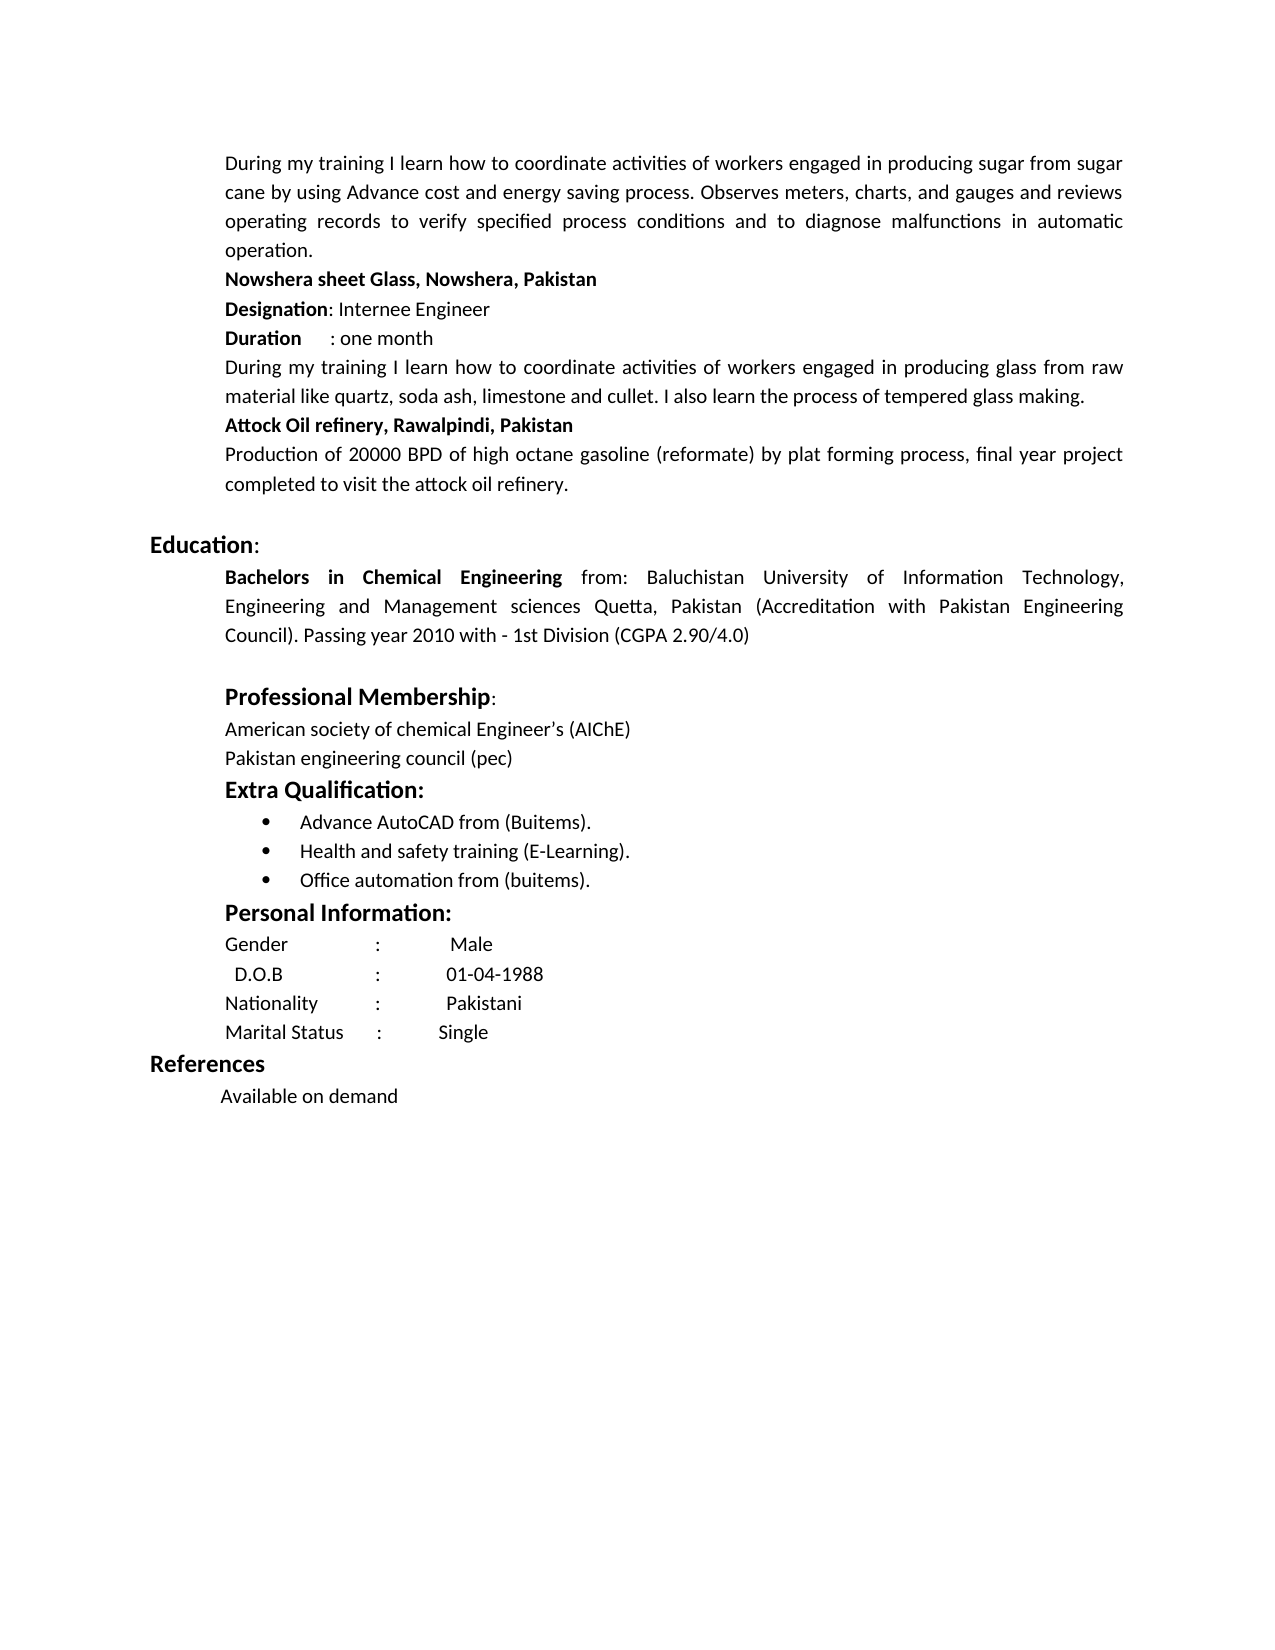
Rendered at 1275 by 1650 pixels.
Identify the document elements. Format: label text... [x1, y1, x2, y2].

list Production of 20000 BPD of high octane gasoline (reformate) by plat forming process, final year project completed to visit the attock oil refinery. [225, 442, 1125, 496]
list Marital Status : Single [225, 1019, 1125, 1044]
text References [150, 1048, 1125, 1079]
list Nationality : Pakistani [225, 990, 1125, 1015]
list Gender : Male [225, 932, 1125, 957]
list Duration : one month [225, 325, 1125, 350]
list During my training I learn how to coordinate activities of workers engaged in producing sugar from sugar cane by using Advance cost and energy saving process. Observes meters, charts, and gauges and reviews operating records to verify specified process conditions and to diagnose malfunctions in automatic operation. [225, 150, 1125, 263]
list Designation: Internee Engineer [225, 296, 1125, 321]
list Attock Oil refinery, Rawalpindi, Pakistan [225, 412, 1125, 438]
list Office automation from (buitems). [262, 867, 1125, 893]
list Professional Membership: [225, 681, 1125, 711]
text Available on demand [150, 1083, 1125, 1109]
text Education: [150, 529, 1125, 560]
list Pakistan engineering council (pec) [225, 745, 1125, 770]
list Advance AutoCAD from (Buitems). [262, 809, 1125, 834]
text Bachelors in Chemical Engineering from: Baluchistan University of Information Technology, Engineering and Management sciences Quetta, Pakistan (Accreditation with Pakistan Engineering Council). Passing year 2010 with - 1st Division (CGPA 2.90/4.0) [225, 564, 1125, 648]
list Extra Qualification: [225, 774, 1125, 805]
list Nowshera sheet Glass, Nowshera, Pakistan [225, 267, 1125, 292]
list Personal Information: [225, 897, 1125, 927]
list Health and safety training (E-Learning). [262, 838, 1125, 864]
list American society of chemical Engineer’s (AIChE) [225, 716, 1125, 741]
list D.O.B : 01-04-1988 [225, 961, 1125, 986]
list During my training I learn how to coordinate activities of workers engaged in producing glass from raw material like quartz, soda ash, limestone and cullet. I also learn the process of tempered glass making. [225, 354, 1125, 409]
